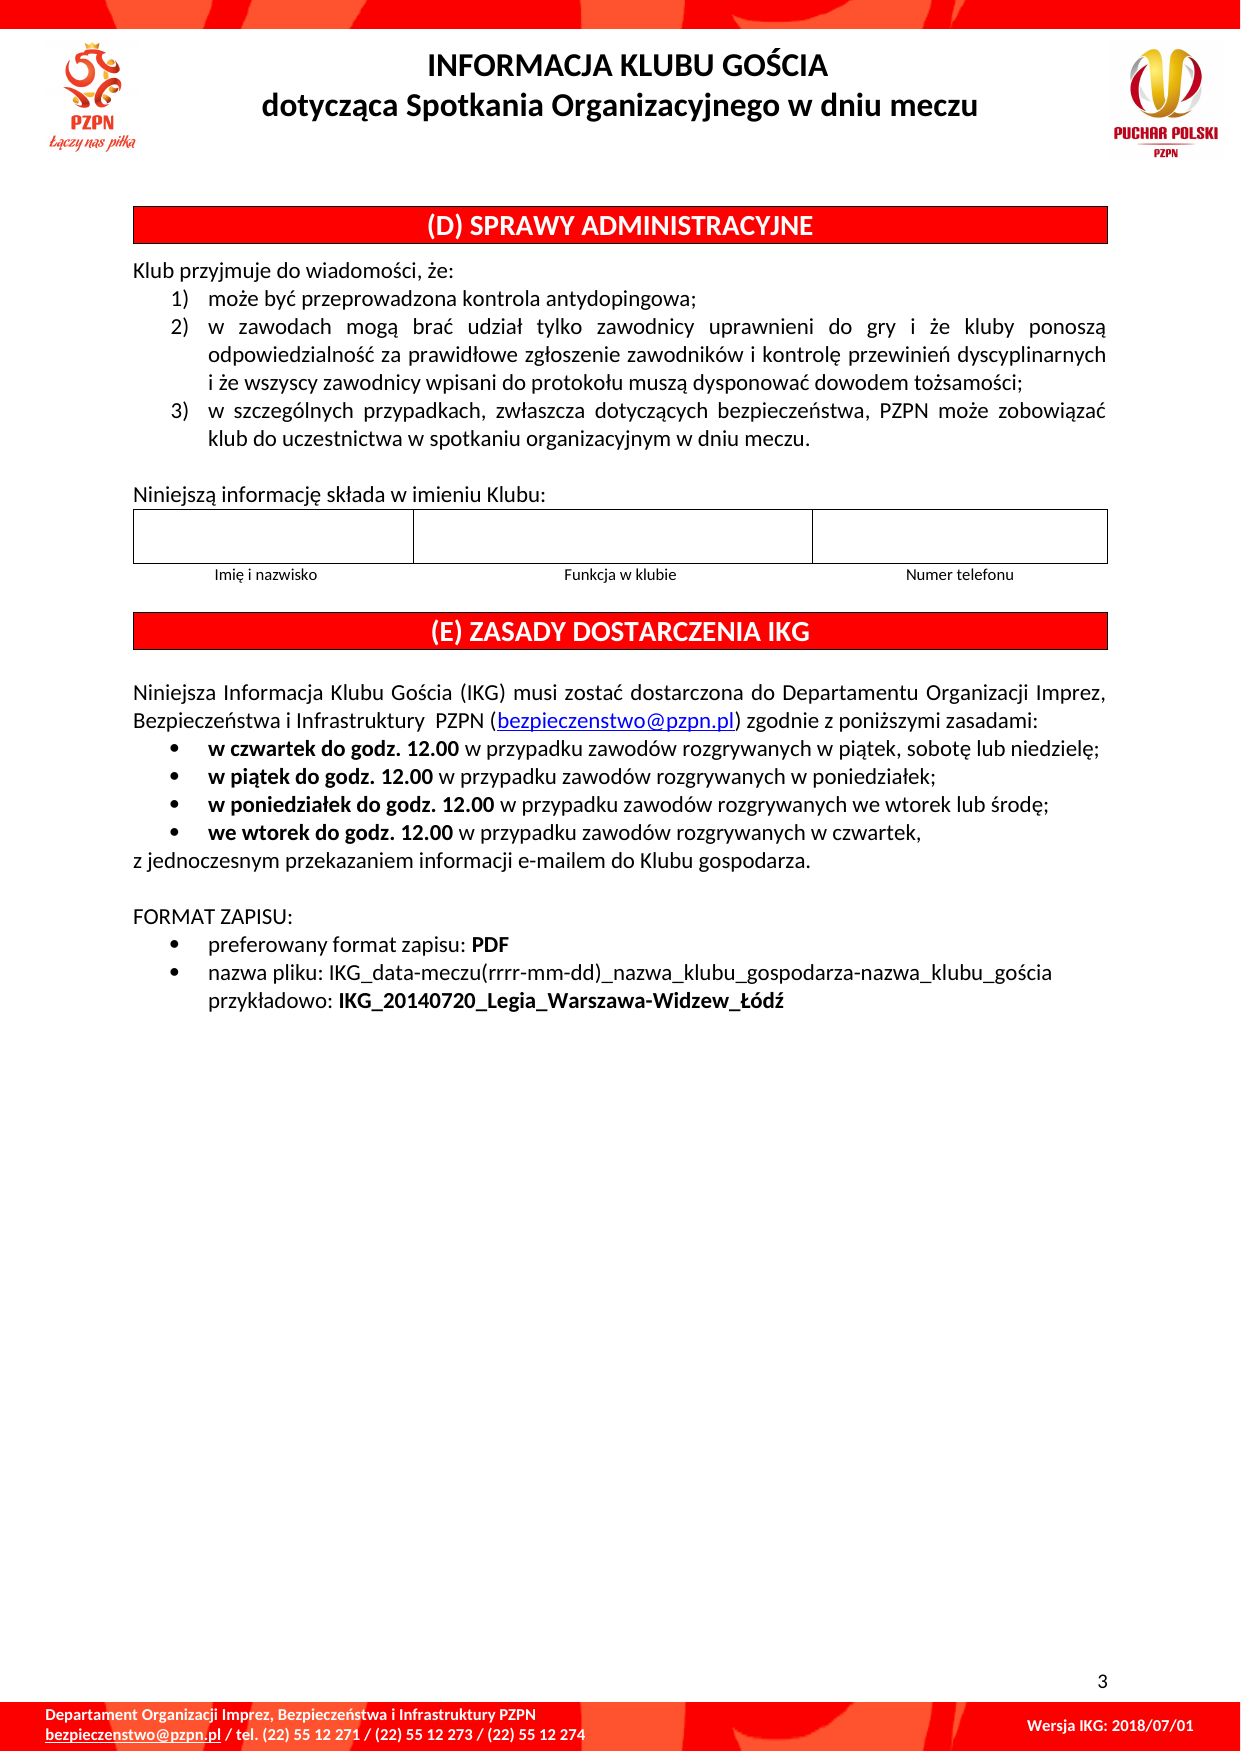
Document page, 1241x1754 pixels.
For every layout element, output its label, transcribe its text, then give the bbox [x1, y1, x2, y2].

list nazwa pliku: IKG_data-meczu(rrrr-mm-dd)_nazwa_klubu_gospodarza-nazwa_klubu_gościa [170, 958, 1107, 986]
picture [0, 1702, 1241, 1751]
table_header [134, 510, 413, 563]
list preferowany format zapisu: PDF [170, 930, 1107, 958]
list może być przeprowadzona kontrola antydopingowa; [170, 284, 1107, 312]
text z jednoczesnym przekazaniem informacji e-mailem do Klubu gospodarza. [133, 846, 1107, 874]
text Klub przyjmuje do wiadomości, że: [133, 256, 1107, 284]
text Niniejszą informację składa w imieniu Klubu: [133, 481, 1107, 509]
table_header [414, 510, 812, 563]
text FORMAT ZAPISU: [133, 902, 1107, 930]
table_header [813, 510, 1107, 563]
list w poniedziałek do godz. 12.00 w przypadku zawodów rozgrywanych we wtorek lub środę; [170, 790, 1107, 818]
list przykładowo: IKG_20140720_Legia_Warszawa-Widzew_Łódź [208, 986, 1107, 1014]
picture [0, 0, 1241, 29]
picture [43, 40, 141, 154]
list w czwartek do godz. 12.00 w przypadku zawodów rozgrywanych w piątek, sobotę lub niedzielę; [170, 734, 1107, 762]
text Imię i nazwisko Funkcja w klubie Numer telefonu [133, 564, 1107, 584]
list w zawodach mogą brać udział tylko zawodnicy uprawnieni do gry i że kluby ponoszą odpowiedzialność za prawidłowe zgłoszenie zawodników i kontrolę przewinień dyscyplinarnych i że wszyscy zawodnicy wpisani do protokołu muszą dysponować dowodem tożsamości; [170, 312, 1107, 397]
list we wtorek do godz. 12.00 w przypadku zawodów rozgrywanych w czwartek, [170, 818, 1107, 846]
list w szczególnych przypadkach, zwłaszcza dotyczących bezpieczeństwa, PZPN może zobowiązać klub do uczestnictwa w spotkaniu organizacyjnym w dniu meczu. [170, 397, 1107, 453]
picture [1107, 40, 1225, 161]
text Niniejsza Informacja Klubu Gościa (IKG) musi zostać dostarczona do Departamentu Organizacji Imprez, Bezpieczeństwa i Infrastruktury PZPN (bezpieczenstwo@pzpn.pl) zgodnie z poniższymi zasadami: [133, 678, 1107, 734]
list w piątek do godz. 12.00 w przypadku zawodów rozgrywanych w poniedziałek; [170, 762, 1107, 790]
table_header (E) ZASADY DOSTARCZENIA IKG [134, 613, 1107, 649]
table_header (D) SPRAWY ADMINISTRACYJNE [134, 207, 1107, 243]
